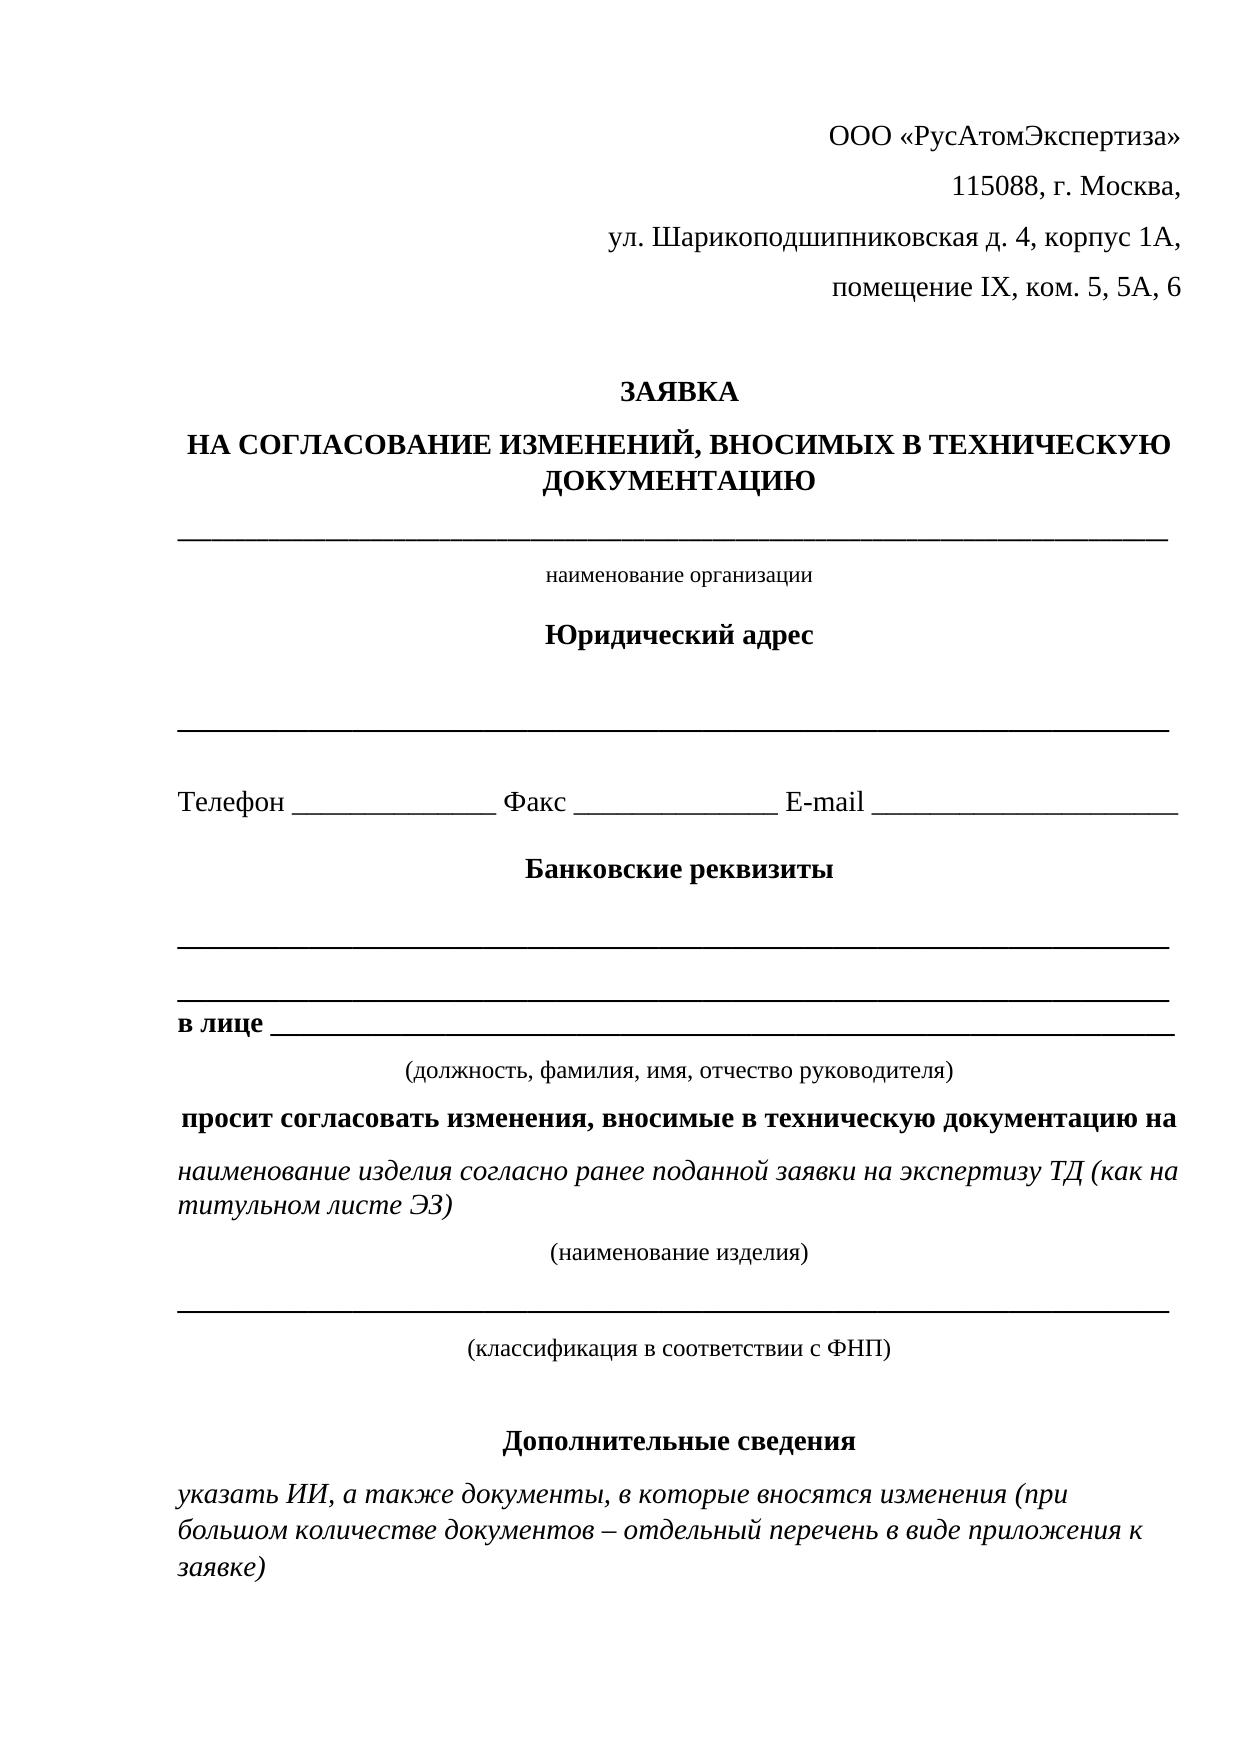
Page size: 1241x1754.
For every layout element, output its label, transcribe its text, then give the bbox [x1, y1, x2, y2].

text ЗАЯВКА [177, 374, 1181, 408]
text ____________________________________________________________________в лице ______________________________________________________________ [177, 971, 1181, 1038]
text ООО «РусАтомЭкспертиза» [177, 118, 1181, 152]
text (наименование изделия) [177, 1237, 1181, 1266]
text 115088, г. Москва, [177, 168, 1181, 202]
text Банковские реквизиты [177, 852, 1181, 885]
text наименование изделия согласно ранее поданной заявки на экспертизу ТД (как на титульном листе ЭЗ) [177, 1153, 1181, 1220]
text указать ИИ, а также документы, в которые вносятся изменения (при большом количестве документов – отдельный перечень в виде приложения к заявке) [177, 1476, 1181, 1582]
text НА СОГЛАСОВАНИЕ ИЗМЕНЕНИЙ, ВНОСИМЫХ В ТЕХНИЧЕСКУЮ ДОКУМЕНТАЦИЮ [177, 427, 1181, 497]
text ____________________________________________________________________ [177, 918, 1181, 952]
text (должность, фамилия, имя, отчество руководителя) [177, 1055, 1181, 1084]
text ____________________________________________________________________ [177, 701, 1181, 734]
text ул. Шарикоподшипниковская д. 4, корпус 1А, помещение IX, ком. 5, 5А, 6 [177, 219, 1181, 303]
text ____________________________________________________________________ [177, 1282, 1181, 1316]
text Телефон ______________ Факс ______________ E-mail _____________________ [177, 784, 1181, 818]
text (классификация в соответствии с ФНП) [177, 1333, 1181, 1361]
text Дополнительные сведения [177, 1423, 1181, 1457]
text Юридический адрес [177, 617, 1181, 651]
text просит согласовать изменения, вносимые в техническую документацию на [177, 1101, 1181, 1134]
text _______________________________________________________________________________________ [177, 516, 1181, 544]
text наименование организации [177, 561, 1181, 587]
